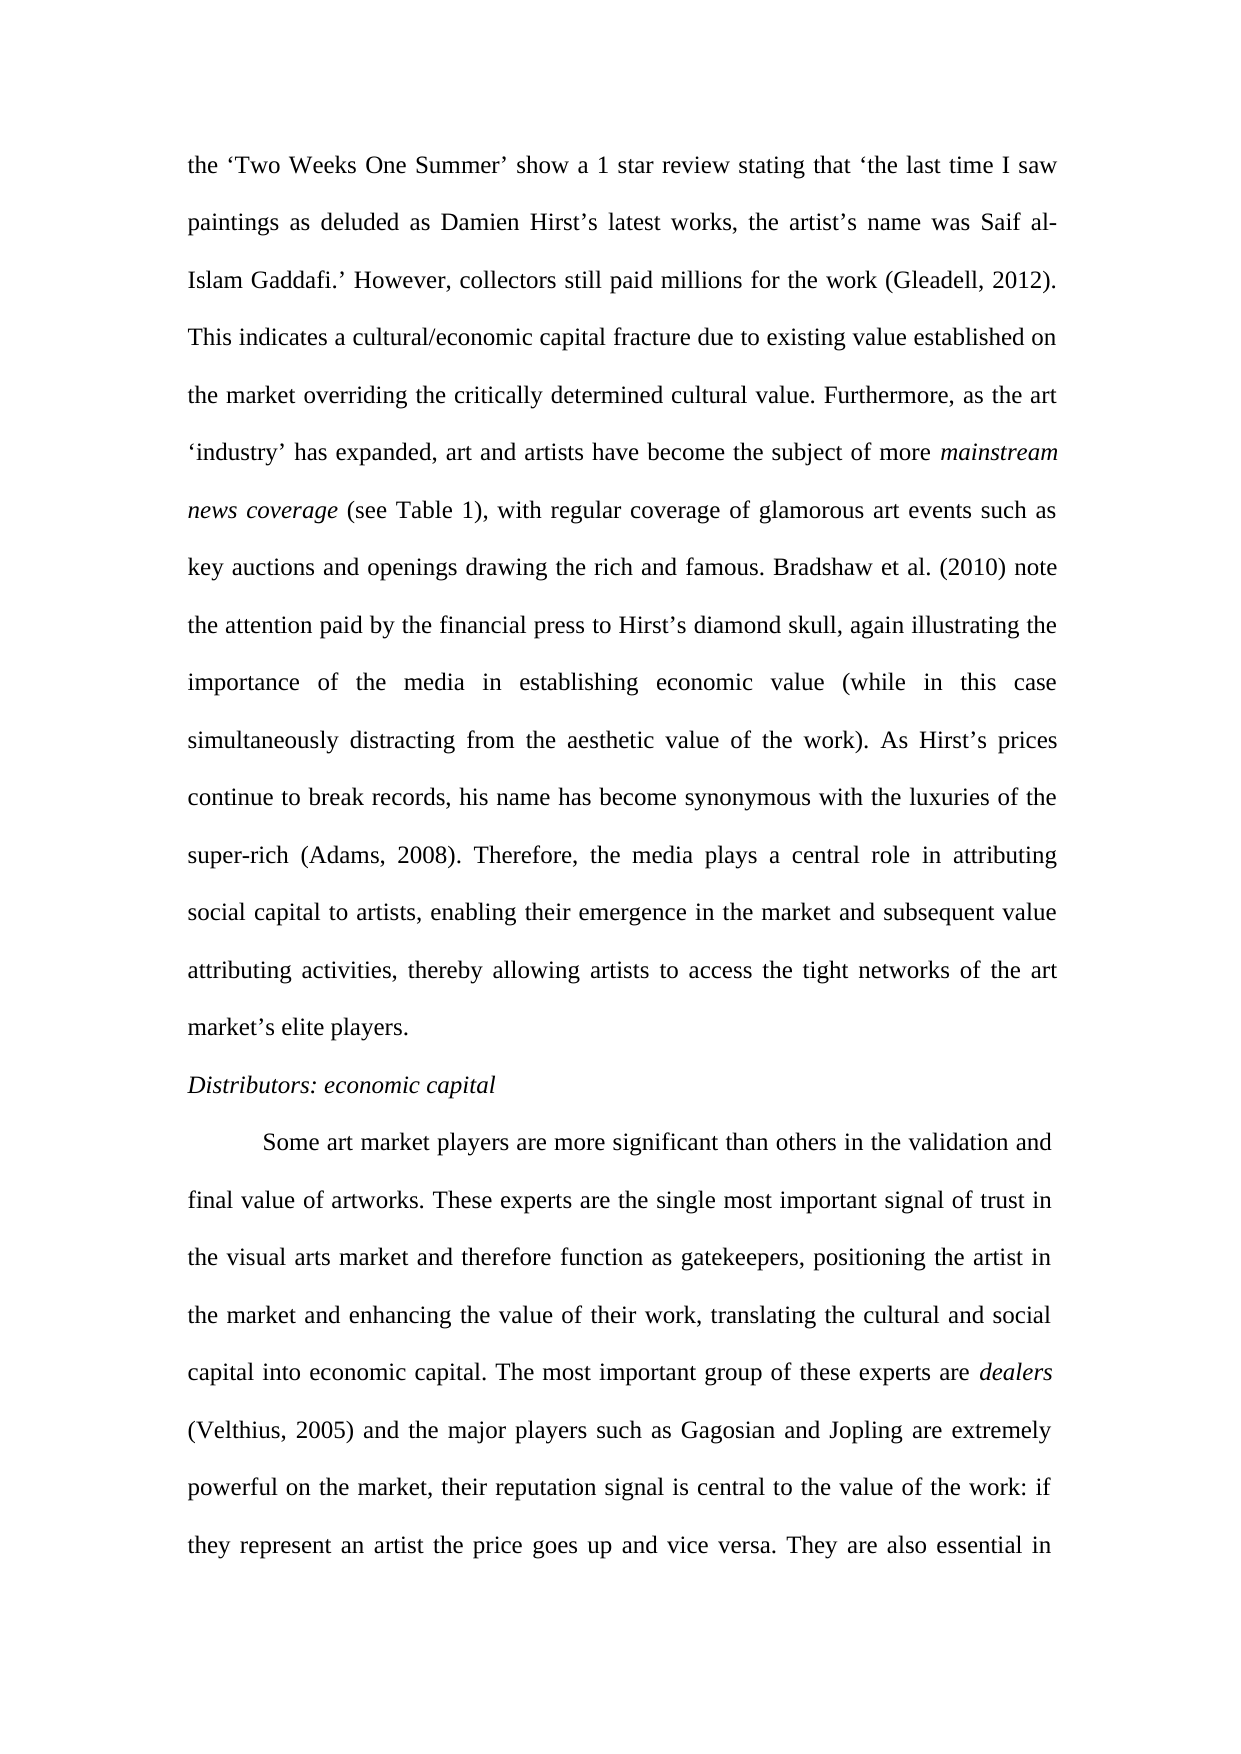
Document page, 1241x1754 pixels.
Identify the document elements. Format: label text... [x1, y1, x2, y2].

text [187, 1127, 1053, 1559]
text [187, 150, 1058, 1041]
text Distributors: economic capital [187, 1070, 1053, 1099]
